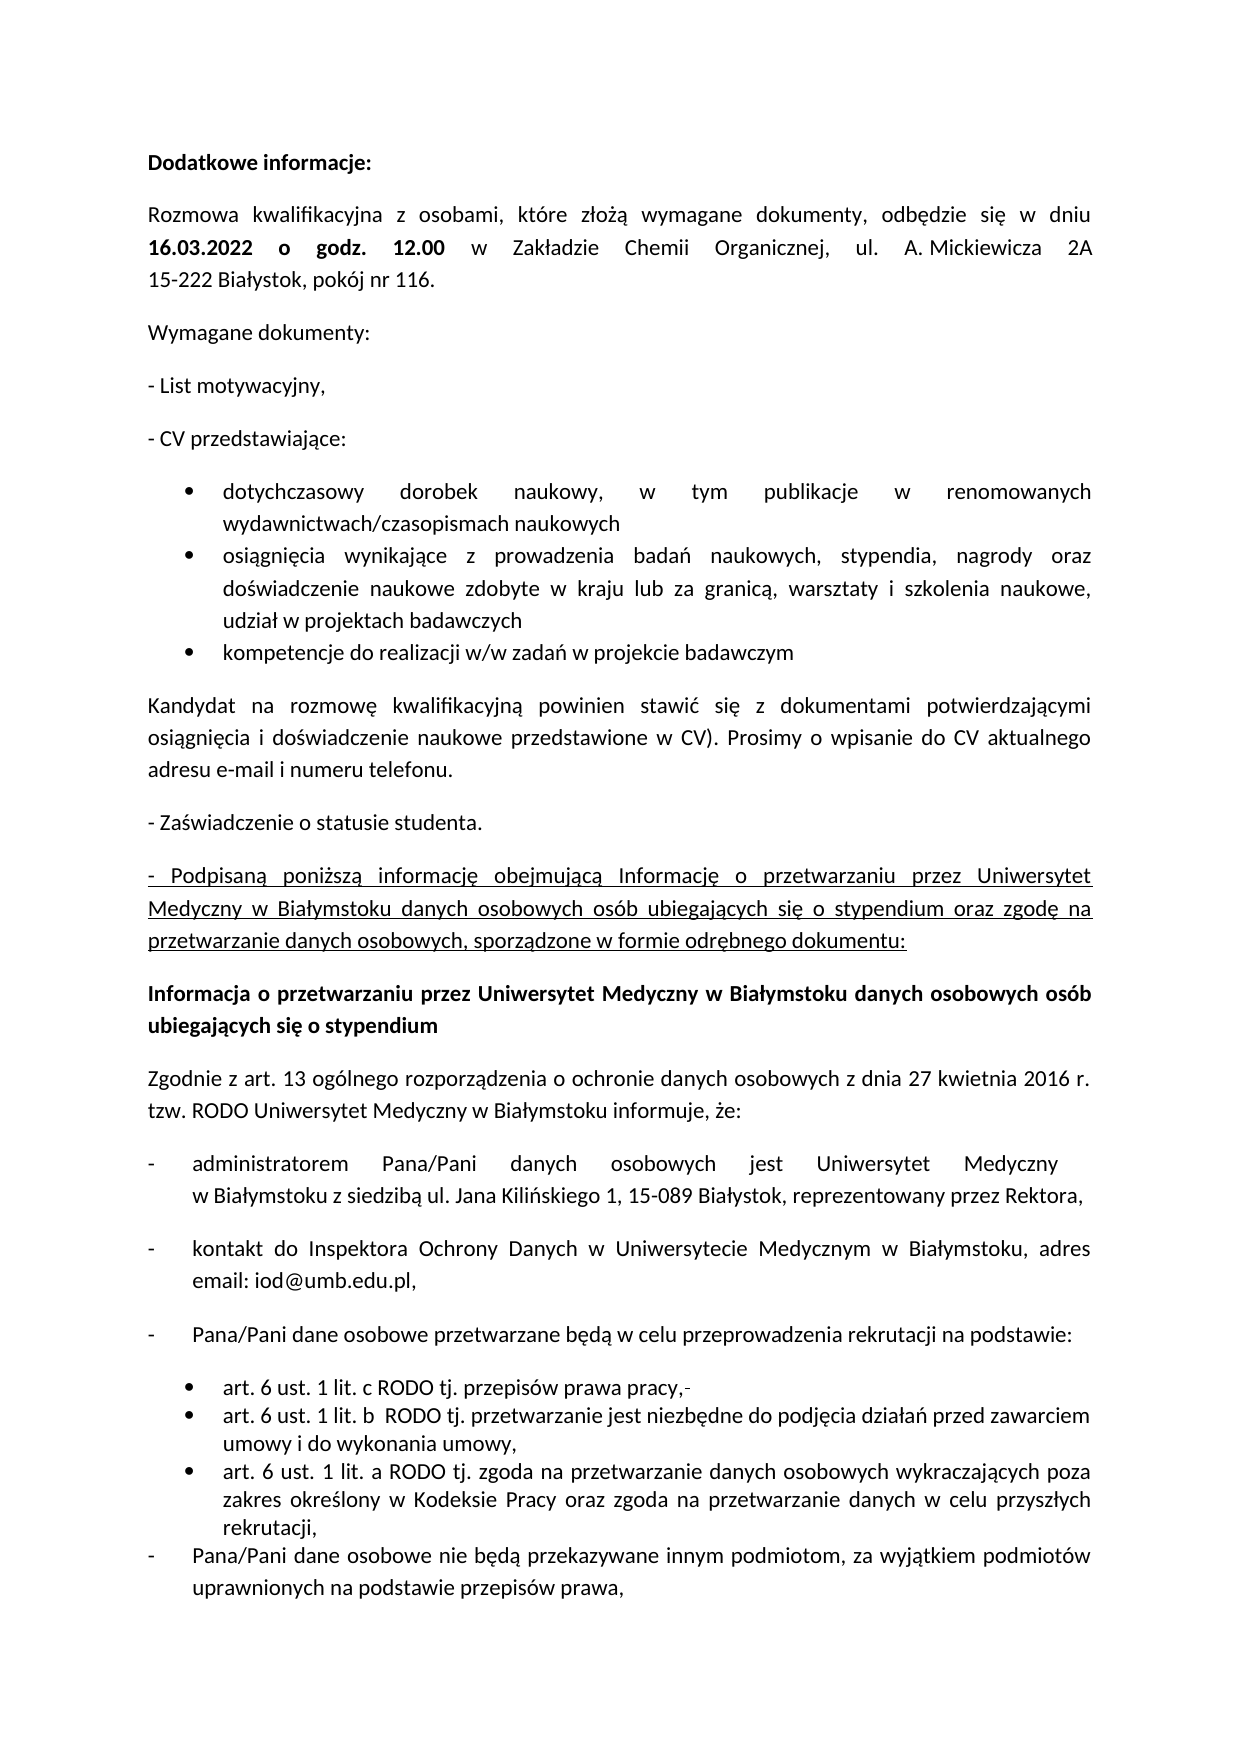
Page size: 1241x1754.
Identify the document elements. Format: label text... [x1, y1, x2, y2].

text - Pana/Pani dane osobowe przetwarzane będą w celu przeprowadzenia rekrutacji na podstawie: [148, 1320, 1093, 1348]
list art. 6 ust. 1 lit. a RODO tj. zgoda na przetwarzanie danych osobowych wykraczających poza zakres określony w Kodeksie Pracy oraz zgoda na przetwarzanie danych w celu przyszłych rekrutacji, [185, 1457, 1093, 1541]
text Kandydat na rozmowę kwalifikacyjną powinien stawić się z dokumentami potwierdzającymi osiągnięcia i doświadczenie naukowe przedstawione w CV). Prosimy o wpisanie do CV aktualnego adresu e-mail i numeru telefonu. [148, 691, 1093, 783]
list art. 6 ust. 1 lit. b RODO tj. przetwarzanie jest niezbędne do podjęcia działań przed zawarciem umowy i do wykonania umowy, [185, 1401, 1093, 1457]
text - Zaświadczenie o statusie studenta. [148, 808, 1093, 836]
text Dodatkowe informacje: [148, 148, 1093, 176]
text - Podpisaną poniższą informację obejmującą Informację o przetwarzaniu przez Uniwersytet Medyczny w Białymstoku danych osobowych osób ubiegających się o stypendium oraz zgodę na przetwarzanie danych osobowych, sporządzone w formie odrębnego dokumentu: [148, 919, 1093, 954]
list osiągnięcia wynikające z prowadzenia badań naukowych, stypendia, nagrody oraz doświadczenie naukowe zdobyte w kraju lub za granicą, warsztaty i szkolenia naukowe, udział w projektach badawczych [185, 541, 1093, 634]
list art. 6 ust. 1 lit. c RODO tj. przepisów prawa pracy, [185, 1373, 1093, 1401]
text - Podpisaną poniższą informację obejmującą Informację o przetwarzaniu przez Uniwersytet Medyczny w Białymstoku danych osobowych osób ubiegających się o stypendium oraz zgodę na przetwarzanie danych osobowych, sporządzone w formie odrębnego dokumentu: [148, 887, 1093, 918]
list dotychczasowy dorobek naukowy, w tym publikacje w renomowanych wydawnictwach/czasopismach naukowych [185, 477, 1093, 537]
text - Pana/Pani dane osobowe nie będą przekazywane innym podmiotom, za wyjątkiem podmiotów uprawnionych na podstawie przepisów prawa, [148, 1541, 1093, 1601]
list kompetencje do realizacji w/w zadań w projekcie badawczym [185, 638, 1093, 666]
text - CV przedstawiające: [148, 424, 1093, 452]
text - administratorem Pana/Pani danych osobowych jest Uniwersytet Medyczny w Białymstoku z siedzibą ul. Jana Kilińskiego 1, 15-089 Białystok, reprezentowany przez Rektora, [148, 1149, 1093, 1209]
text - Podpisaną poniższą informację obejmującą Informację o przetwarzaniu przez Uniwersytet Medyczny w Białymstoku danych osobowych osób ubiegających się o stypendium oraz zgodę na przetwarzanie danych osobowych, sporządzone w formie odrębnego dokumentu: [148, 861, 1093, 886]
text Informacja o przetwarzaniu przez Uniwersytet Medyczny w Białymstoku danych osobowych osób ubiegających się o stypendium [148, 979, 1093, 1039]
text - List motywacyjny, [148, 371, 1093, 399]
text Wymagane dokumenty: [148, 318, 1093, 346]
text Rozmowa kwalifikacyjna z osobami, które złożą wymagane dokumenty, odbędzie się w dniu 16.03.2022 o godz. 12.00 w Zakładzie Chemii Organicznej, ul. A. Mickiewicza 2A 15-222 Białystok, pokój nr 116. [148, 201, 1093, 293]
text Zgodnie z art. 13 ogólnego rozporządzenia o ochronie danych osobowych z dnia 27 kwietnia 2016 r. tzw. RODO Uniwersytet Medyczny w Białymstoku informuje, że: [148, 1064, 1093, 1124]
text - kontakt do Inspektora Ochrony Danych w Uniwersytecie Medycznym w Białymstoku, adres email: iod@umb.edu.pl, [148, 1234, 1093, 1295]
